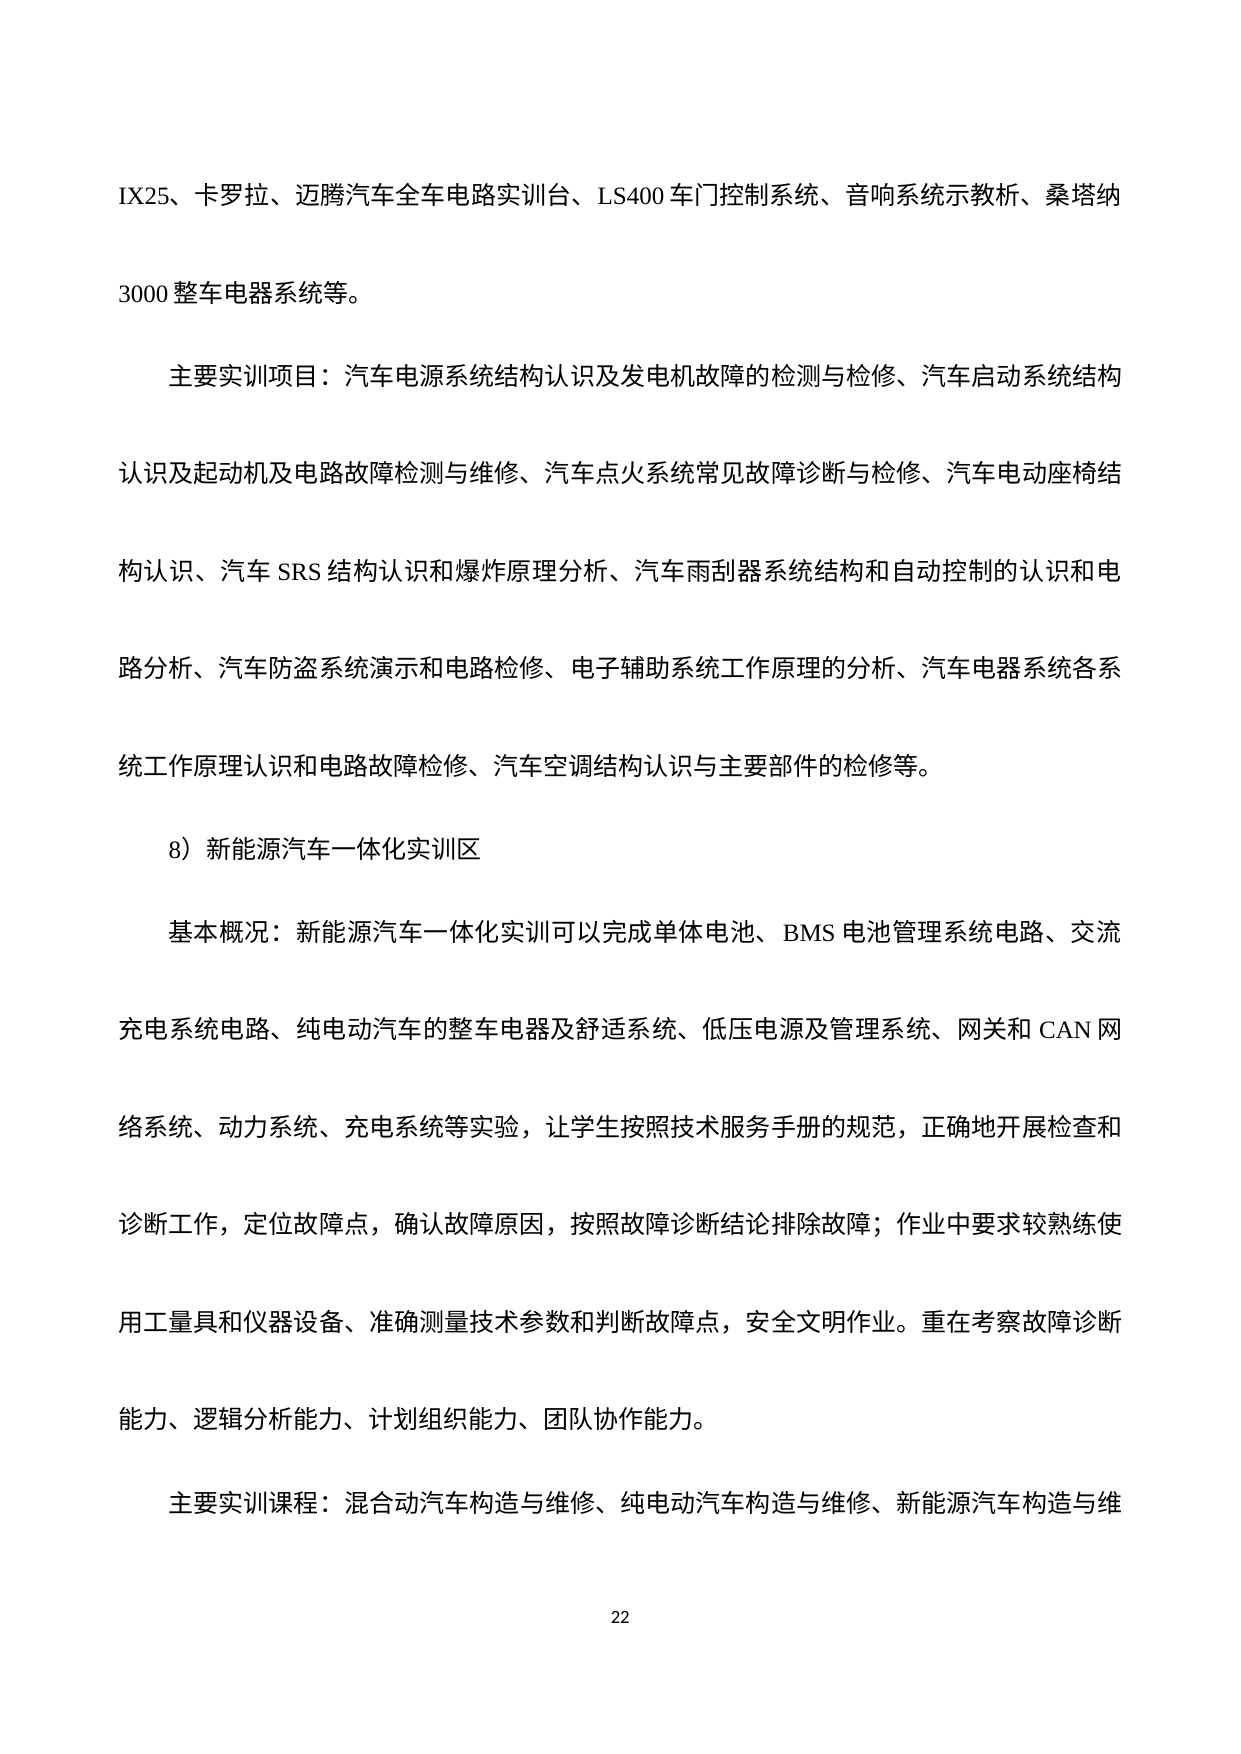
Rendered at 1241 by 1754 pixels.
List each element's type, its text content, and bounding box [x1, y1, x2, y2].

text 8）新能源汽车一体化实训区 [118, 815, 1122, 880]
text 基本概况：新能源汽车一体化实训可以完成单体电池、BMS电池管理系统电路、交流充电系统电路、纯电动汽车的整车电器及舒适系统、低压电源及管理系统、网关和CAN网络系统、动力系统、充电系统等实验，让学生按照技术服务手册的规范，正确地开展检查和诊断工作，定位故障点，确认故障原因，按照故障诊断结论排除故障；作业中要求较熟练使用工量具和仪器设备、准确测量技术参数和判断故障点，安全文明作业。重在考察故障诊断能力、逻辑分析能力、计划组织能力、团队协作能力。 [118, 898, 1122, 1451]
text 主要实训项目：汽车电源系统结构认识及发电机故障的检测与检修、汽车启动系统结构认识及起动机及电路故障检测与维修、汽车点火系统常见故障诊断与检修、汽车电动座椅结构认识、汽车SRS结构认识和爆炸原理分析、汽车雨刮器系统结构和自动控制的认识和电路分析、汽车防盗系统演示和电路检修、电子辅助系统工作原理的分析、汽车电器系统各系统工作原理认识和电路故障检修、汽车空调结构认识与主要部件的检修等。 [118, 342, 1122, 797]
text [118, 161, 1122, 324]
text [118, 1469, 1122, 1534]
